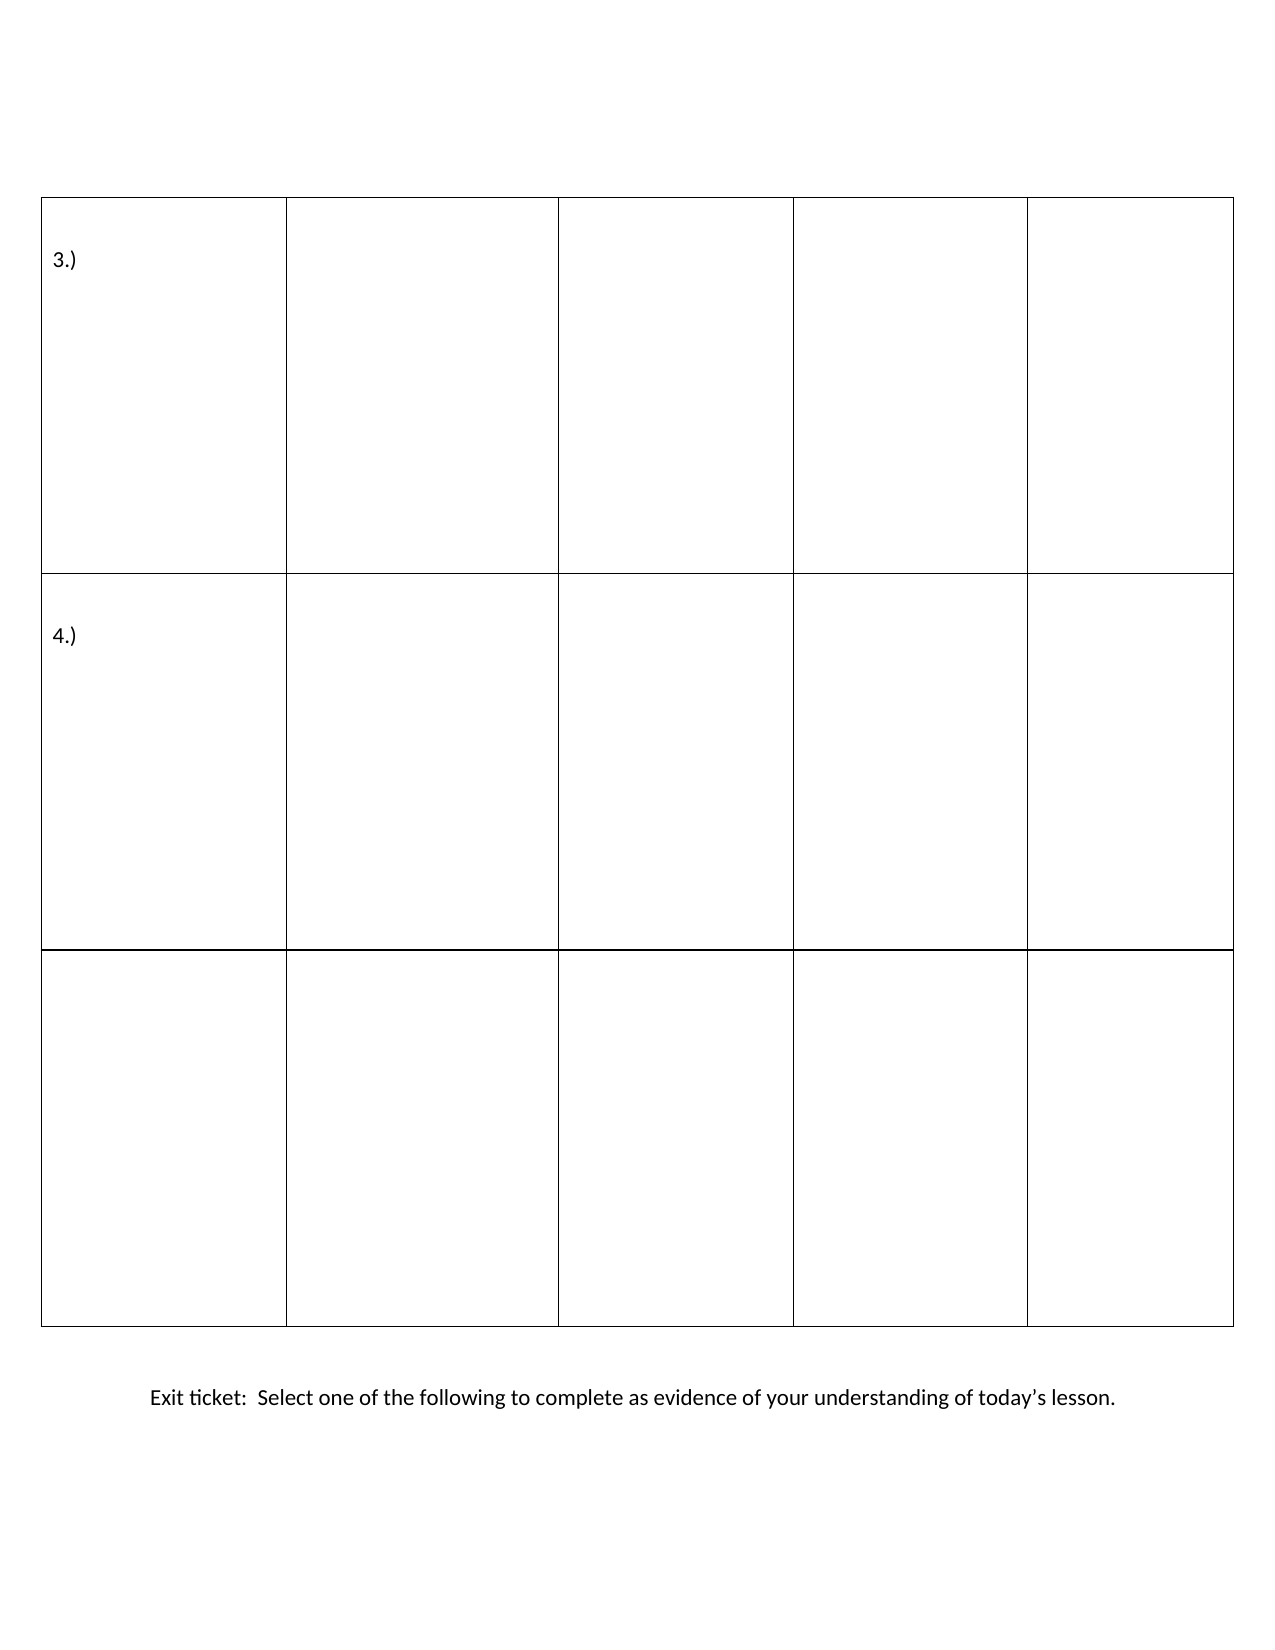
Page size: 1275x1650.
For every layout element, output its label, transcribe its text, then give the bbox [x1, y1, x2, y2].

table_header [287, 951, 558, 1326]
table_cell [1028, 574, 1233, 949]
table_header [794, 198, 1027, 573]
table_cell [287, 574, 558, 949]
table_header [1028, 951, 1233, 1326]
table_header [559, 198, 793, 573]
table_header [1028, 198, 1233, 573]
table_header [42, 951, 286, 1326]
table_header 3.) [42, 198, 286, 573]
table_header [287, 198, 558, 573]
table_header [794, 951, 1027, 1326]
table_cell [794, 574, 1027, 949]
table_cell [559, 574, 793, 949]
table_header [559, 951, 793, 1326]
text Exit ticket: Select one of the following to complete as evidence of your understanding of today’s lesson. [150, 1383, 1125, 1411]
table_cell 4.) [42, 574, 286, 949]
